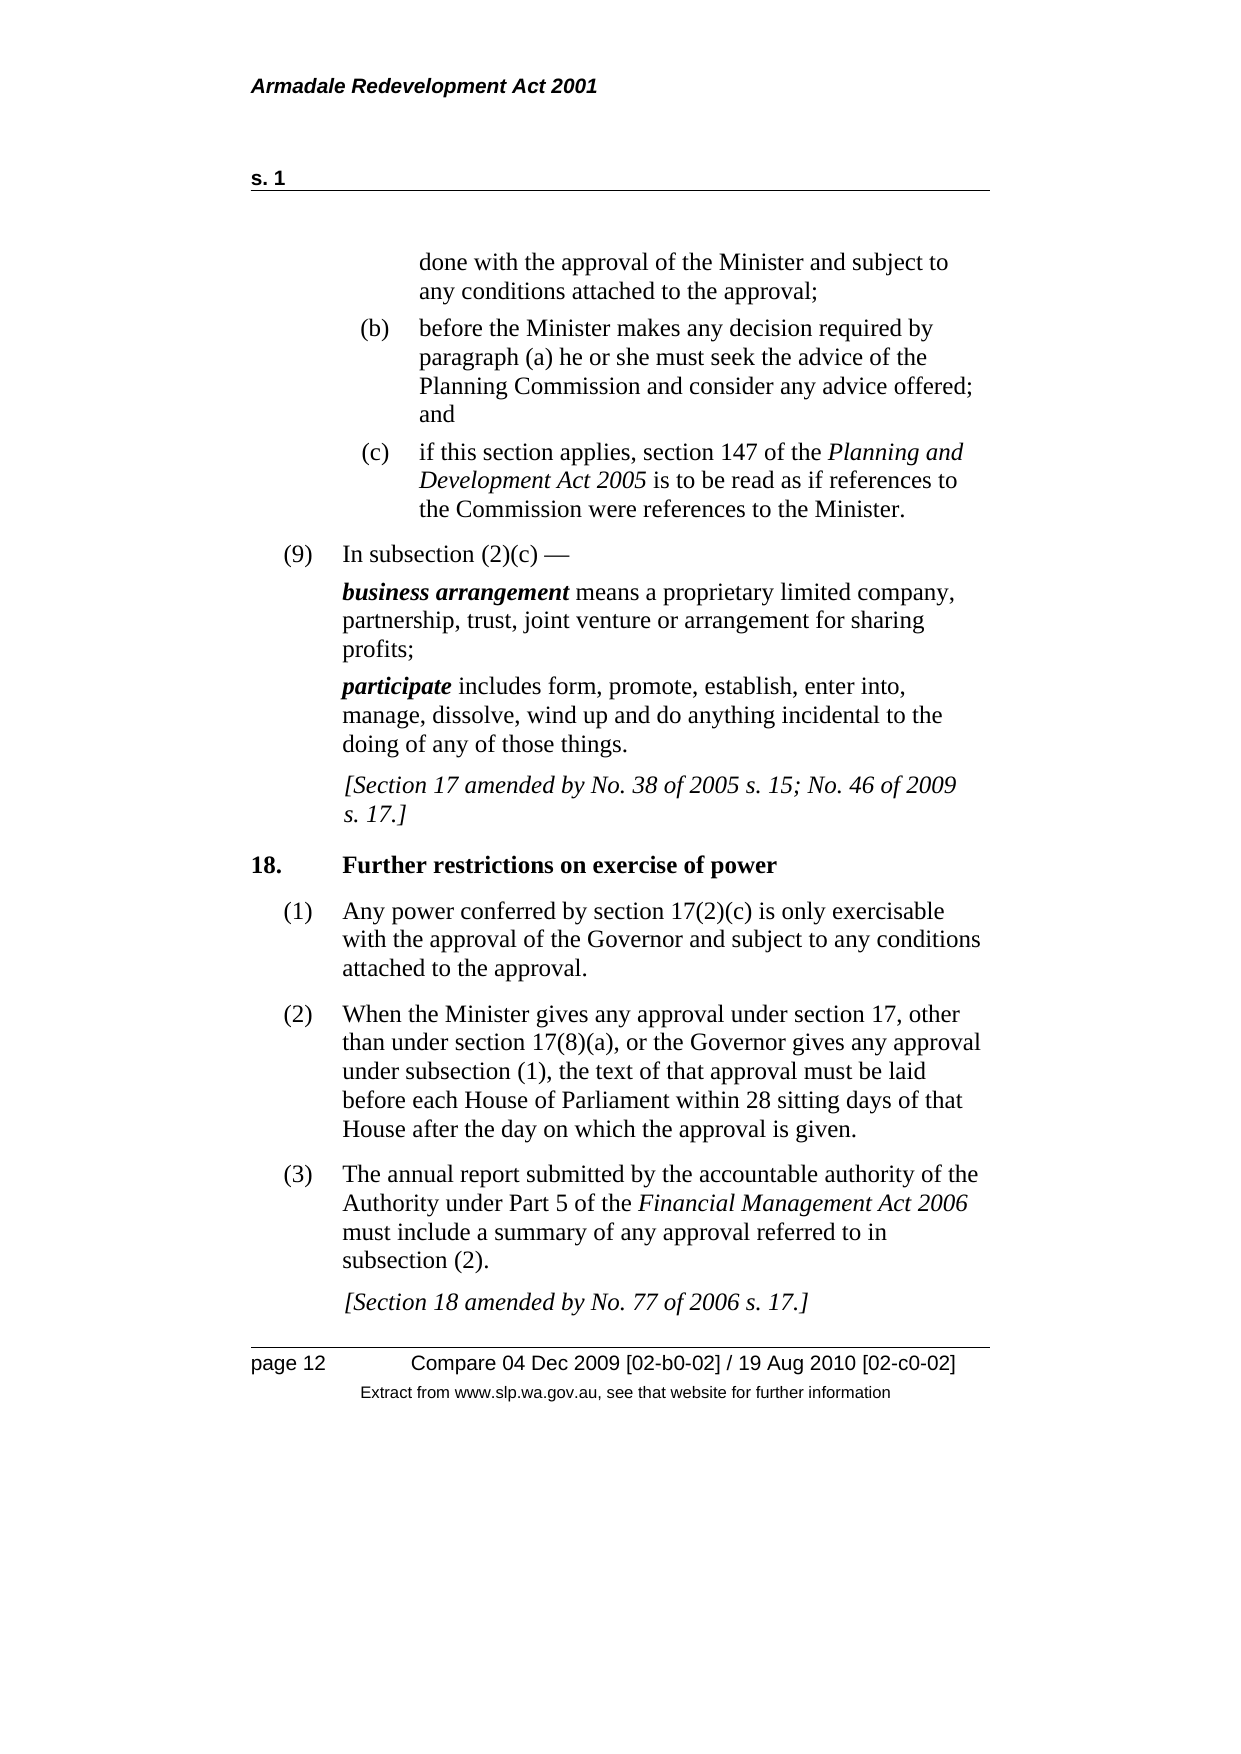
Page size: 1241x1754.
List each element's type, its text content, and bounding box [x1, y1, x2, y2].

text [251, 247, 990, 305]
text (c) if this section applies, section 147 of the Planning and Development Act 2005 is to be read as if references to the Commission were references to the Minister. [251, 437, 990, 523]
text (3) The annual report submitted by the accountable authority of the Authority under Part 5 of the Financial Management Act 2006 must include a summary of any approval referred to in subsection (2). [251, 1159, 990, 1274]
text (b) before the Minister makes any decision required by paragraph (a) he or she must seek the advice of the Planning Commission and consider any advice offered; and [251, 313, 990, 428]
text (9) In subsection (2)(c) — [251, 539, 990, 568]
text [Section 17 amended by No. 38 of 2005 s. 15; No. 46 of 2009 s. 17.] [251, 770, 990, 827]
text (2) When the Minister gives any approval under section 17, other than under section 17(8)(a), or the Governor gives any approval under subsection (1), the text of that approval must be laid before each House of Parliament within 28 sitting days of that House after the day on which the approval is given. [251, 999, 990, 1142]
text [Section 18 amended by No. 77 of 2006 s. 17.] [251, 1287, 990, 1315]
subtitle 18. Further restrictions on exercise of power [251, 850, 990, 879]
text business arrangement means a proprietary limited company, partnership, trust, joint venture or arrangement for sharing profits; [251, 577, 990, 663]
text (1) Any power conferred by section 17(2)(c) is only exercisable with the approval of the Governor and subject to any conditions attached to the approval. [251, 896, 990, 982]
text participate includes form, promote, establish, enter into, manage, dissolve, wind up and do anything incidental to the doing of any of those things. [251, 671, 990, 757]
